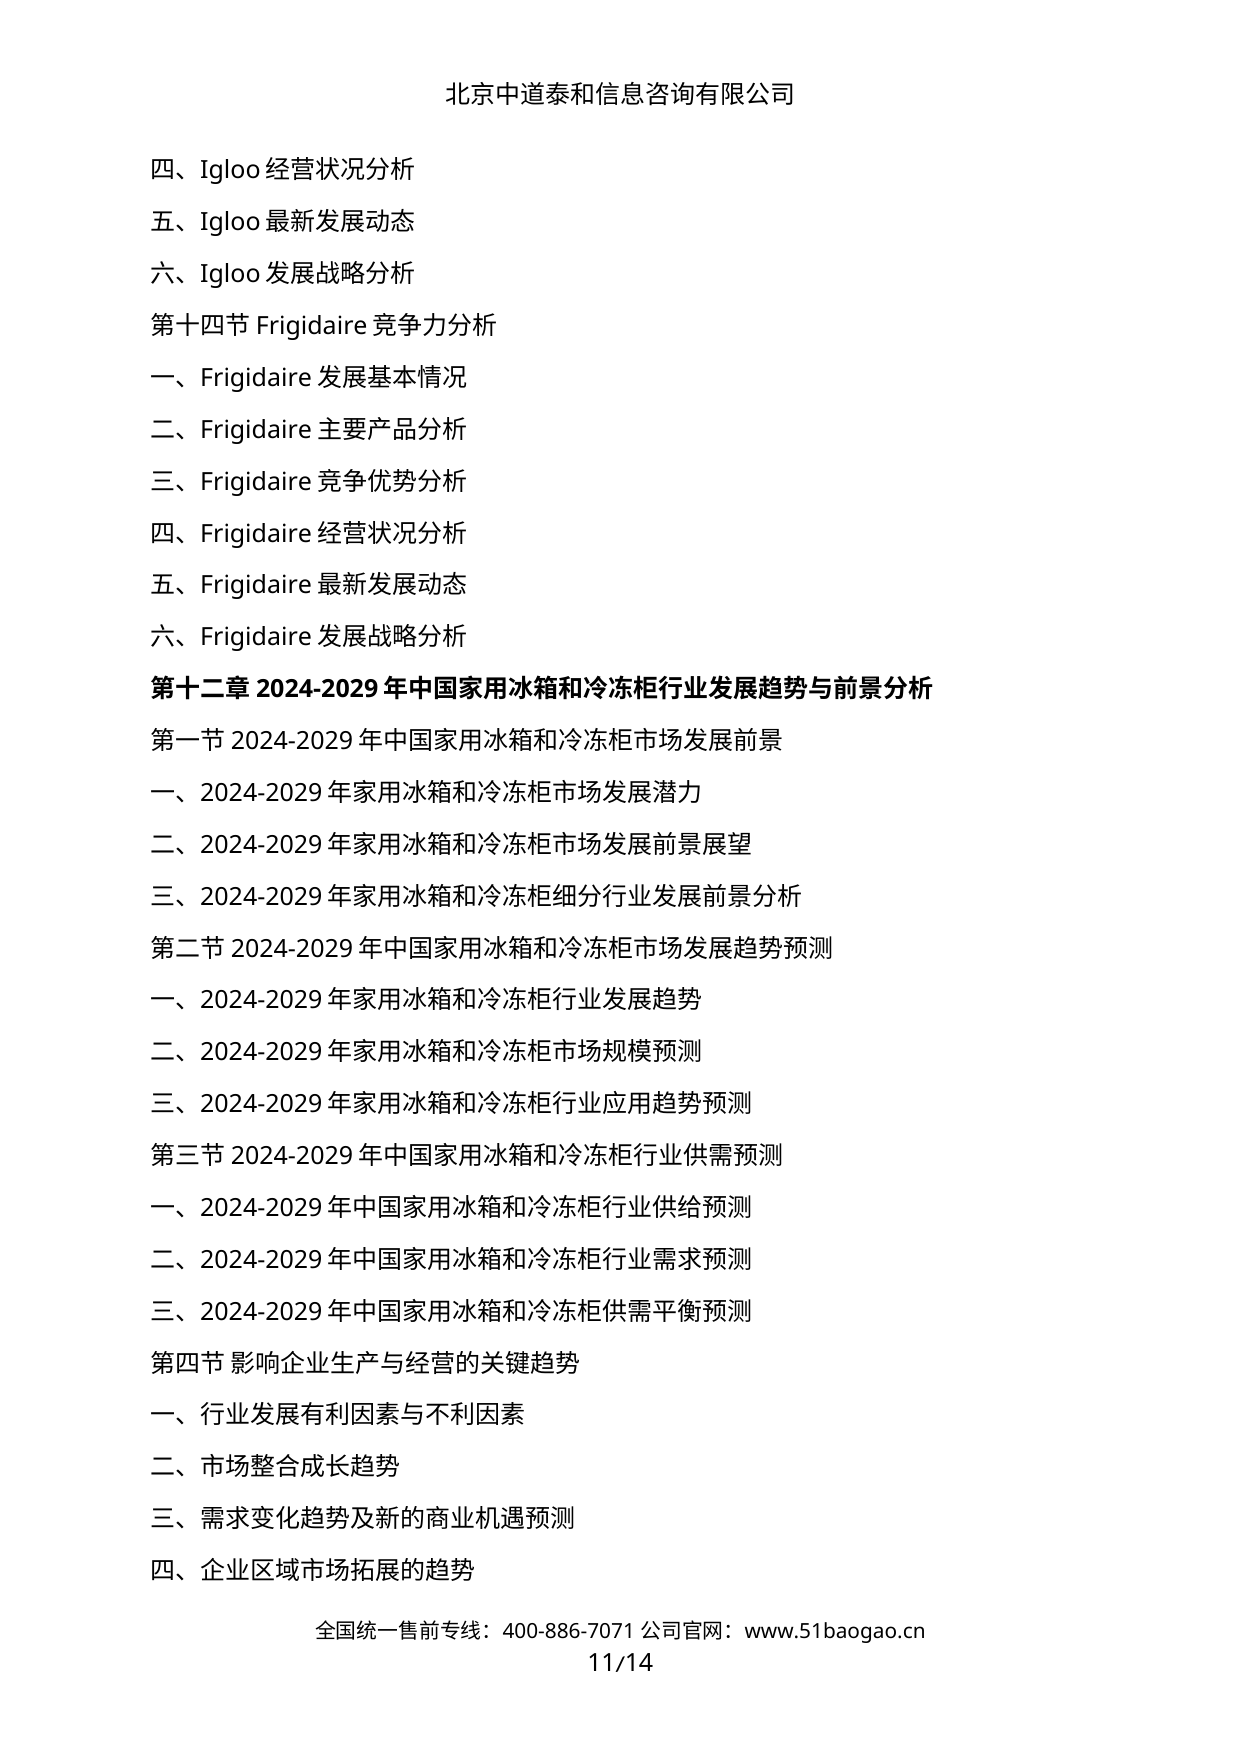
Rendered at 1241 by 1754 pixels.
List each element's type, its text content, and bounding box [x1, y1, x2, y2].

text 三、2024-2029年家用冰箱和冷冻柜细分行业发展前景分析 [150, 876, 1090, 912]
text 一、Frigidaire发展基本情况 [150, 357, 1090, 394]
text 三、需求变化趋势及新的商业机遇预测 [150, 1499, 1090, 1535]
text 四、企业区域市场拓展的趋势 [150, 1551, 1090, 1587]
text 第三节 2024-2029年中国家用冰箱和冷冻柜行业供需预测 [150, 1136, 1090, 1172]
text 三、2024-2029年中国家用冰箱和冷冻柜供需平衡预测 [150, 1291, 1090, 1327]
text 六、Igloo发展战略分析 [150, 254, 1090, 290]
text 四、Frigidaire经营状况分析 [150, 513, 1090, 549]
text 二、2024-2029年中国家用冰箱和冷冻柜行业需求预测 [150, 1239, 1090, 1276]
text 二、市场整合成长趋势 [150, 1447, 1090, 1483]
text 第十四节 Frigidaire竞争力分析 [150, 306, 1090, 342]
text 二、2024-2029年家用冰箱和冷冻柜市场发展前景展望 [150, 824, 1090, 861]
text 第一节 2024-2029年中国家用冰箱和冷冻柜市场发展前景 [150, 721, 1090, 757]
text 一、2024-2029年家用冰箱和冷冻柜行业发展趋势 [150, 980, 1090, 1016]
text 一、2024-2029年中国家用冰箱和冷冻柜行业供给预测 [150, 1187, 1090, 1224]
text 一、行业发展有利因素与不利因素 [150, 1395, 1090, 1431]
text 一、2024-2029年家用冰箱和冷冻柜市场发展潜力 [150, 772, 1090, 809]
text 四、Igloo经营状况分析 [150, 150, 1090, 186]
text 第二节 2024-2029年中国家用冰箱和冷冻柜市场发展趋势预测 [150, 928, 1090, 964]
text 五、Frigidaire最新发展动态 [150, 565, 1090, 601]
text 三、2024-2029年家用冰箱和冷冻柜行业应用趋势预测 [150, 1084, 1090, 1120]
text 第十二章 2024-2029年中国家用冰箱和冷冻柜行业发展趋势与前景分析 [150, 669, 1090, 705]
text 二、Frigidaire主要产品分析 [150, 409, 1090, 446]
text 六、Frigidaire发展战略分析 [150, 617, 1090, 653]
text 第四节 影响企业生产与经营的关键趋势 [150, 1343, 1090, 1379]
text 三、Frigidaire竞争优势分析 [150, 461, 1090, 497]
text 二、2024-2029年家用冰箱和冷冻柜市场规模预测 [150, 1032, 1090, 1068]
text 五、Igloo最新发展动态 [150, 202, 1090, 238]
